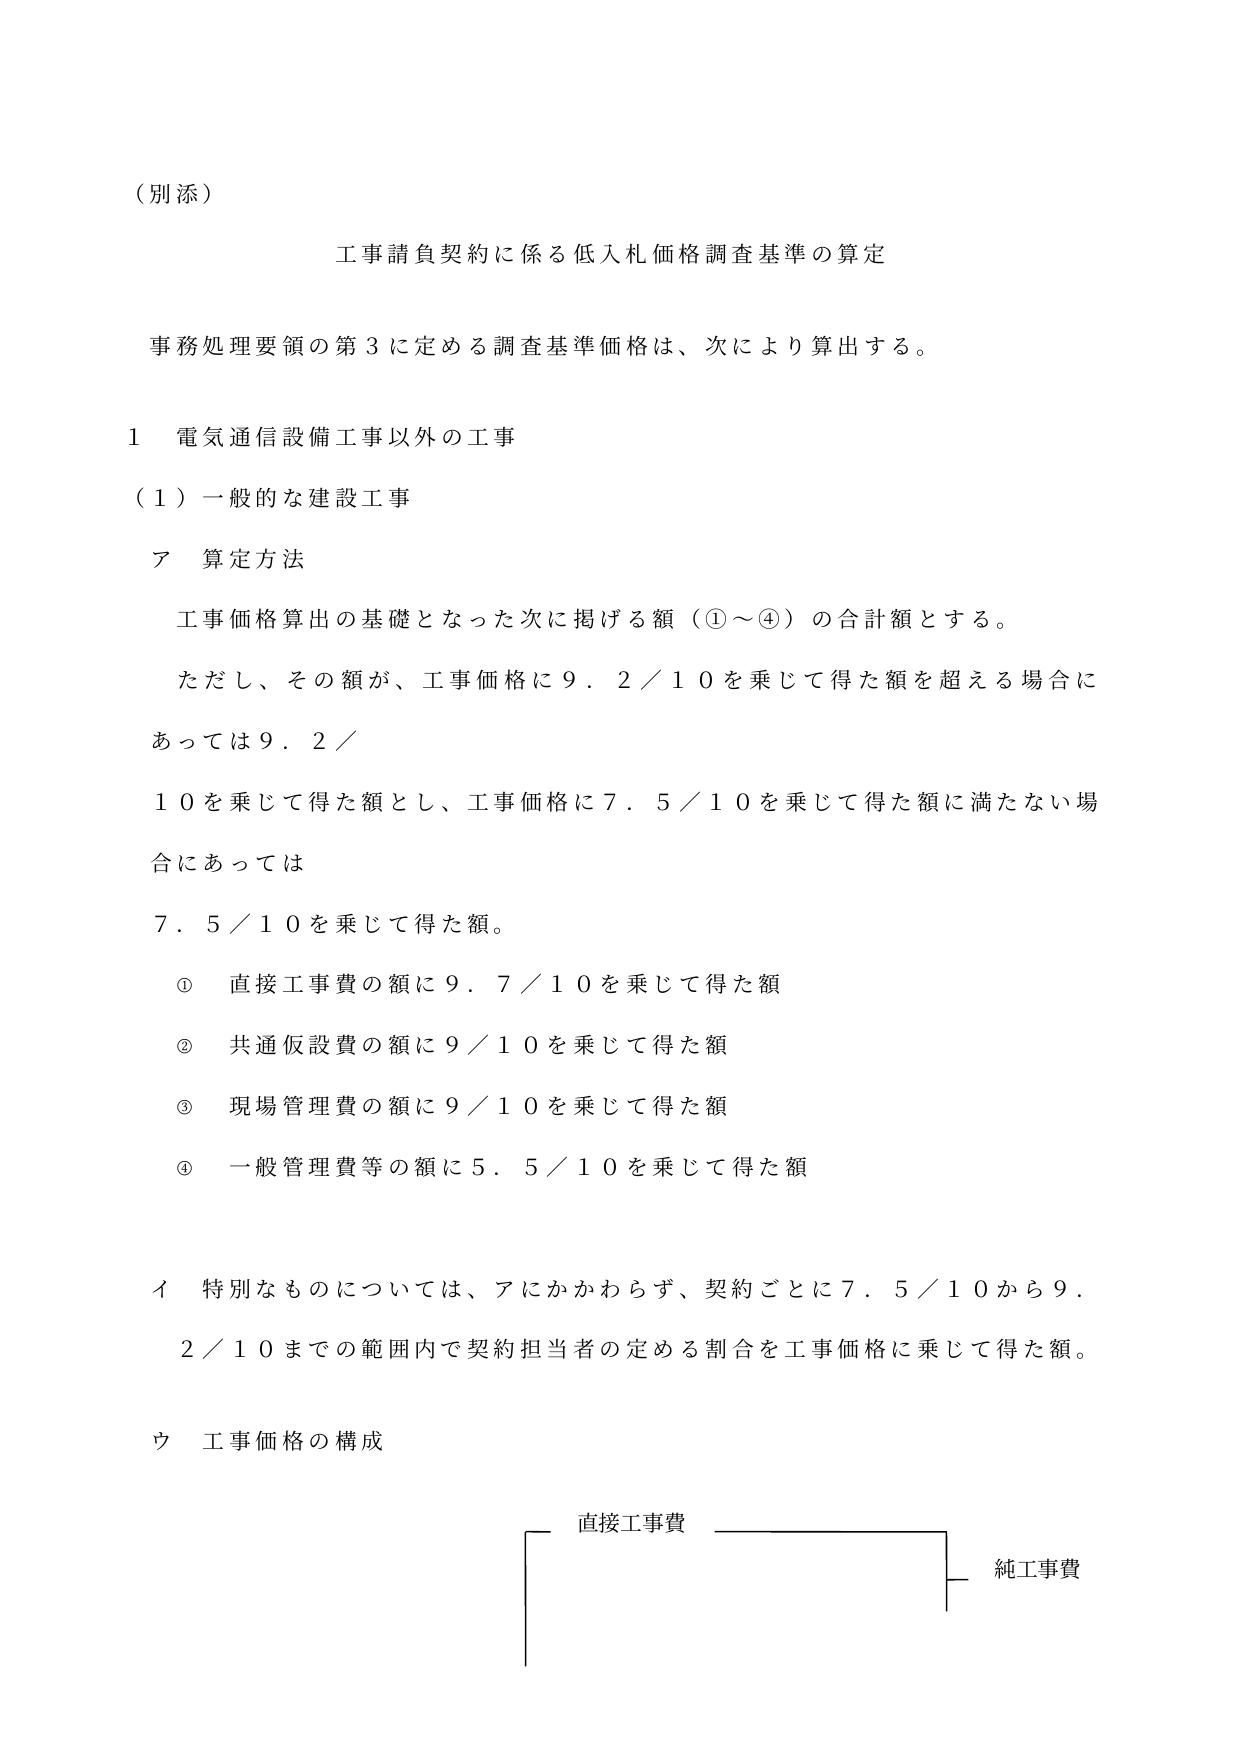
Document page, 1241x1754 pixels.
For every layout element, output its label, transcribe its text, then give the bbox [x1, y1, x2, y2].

text ① 直接工事費の額に９．７／１０を乗じて得た額 [167, 953, 1102, 1014]
text ７．５／１０を乗じて得た額。 [147, 892, 1102, 953]
text （別添） [123, 162, 1102, 223]
text ただし、その額が、工事価格に９．２／１０を乗じて得た額を超える場合にあっては９．２／ [123, 649, 1102, 771]
text ② 共通仮設費の額に９／１０を乗じて得た額 [167, 1014, 1102, 1075]
text 事務処理要領の第３に定める調査基準価格は、次により算出する。 [123, 314, 1102, 375]
text ④ 一般管理費等の額に５．５／１０を乗じて得た額 [167, 1136, 1102, 1196]
text ③ 現場管理費の額に９／１０を乗じて得た額 [167, 1075, 1102, 1136]
text １ 電気通信設備工事以外の工事 [123, 406, 1102, 466]
text １０を乗じて得た額とし、工事価格に７．５／１０を乗じて得た額に満たない場合にあっては [147, 771, 1102, 892]
text 工事価格算出の基礎となった次に掲げる額（①～④）の合計額とする。 [123, 588, 1102, 649]
text 工事請負契約に係る低入札価格調査基準の算定 [123, 223, 1102, 284]
text ア 算定方法 [123, 527, 1102, 588]
text ウ 工事価格の構成 [123, 1409, 1102, 1470]
text イ 特別なものについては、アにかかわらず、契約ごとに７．５／１０から９．２／１０までの範囲内で契約担当者の定める割合を工事価格に乗じて得た額。 [123, 1257, 1102, 1379]
text （１）一般的な建設工事 [123, 466, 1102, 527]
